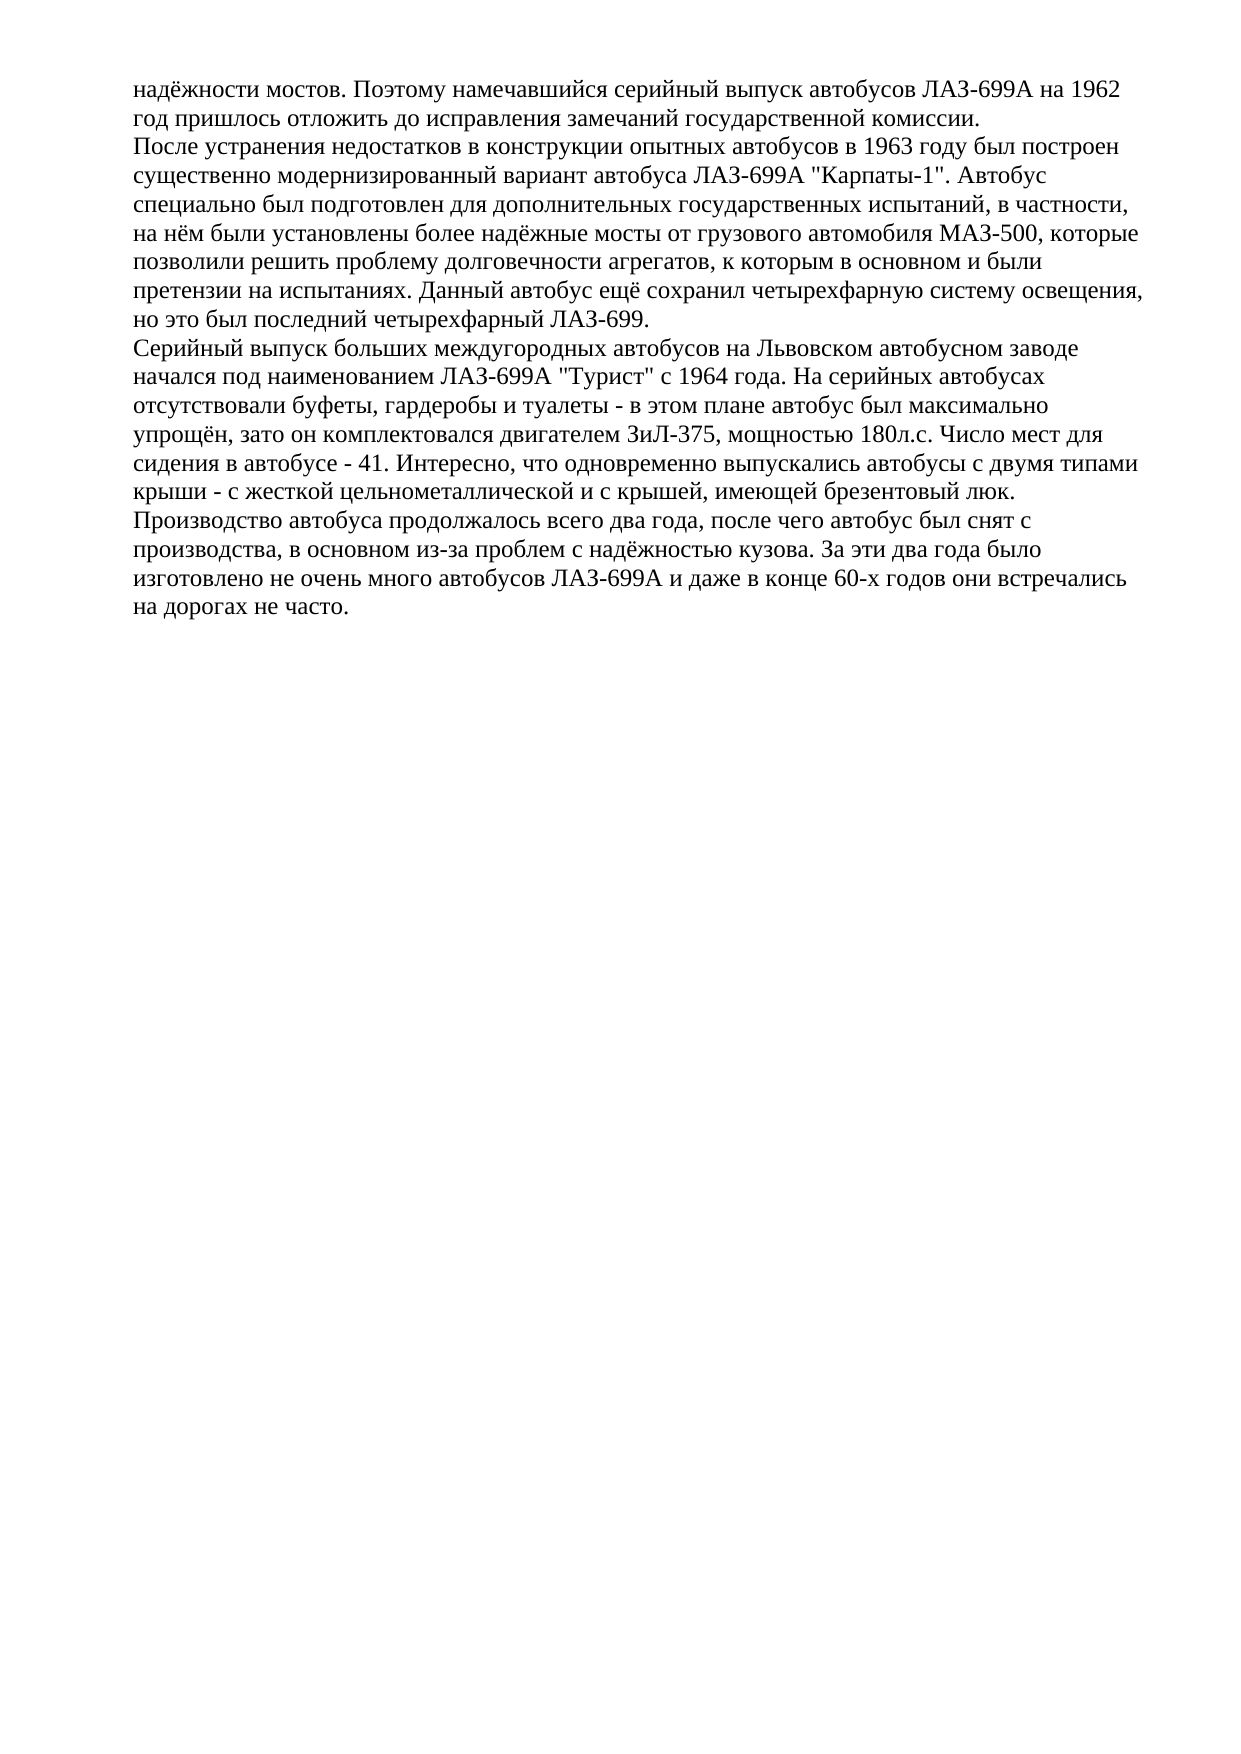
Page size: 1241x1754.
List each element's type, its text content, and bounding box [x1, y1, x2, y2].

text Серийный выпуск больших междугородных автобусов на Львовском автобусном заводе начался под наименованием ЛАЗ-699А "Турист" с 1964 года. На серийных автобусах отсутствовали буфеты, гардеробы и туалеты - в этом плане автобус был максимально упрощён, зато он комплектовался двигателем ЗиЛ-375, мощностью 180л.с. Число мест для сидения в автобусе - 41. Интересно, что одновременно выпускались автобусы с двумя типами крыши - с жесткой цельнометаллической и с крышей, имеющей брезентовый люк. Производство автобуса продолжалось всего два года, после чего автобус был снят с производства, в основном из-за проблем с надёжностью кузова. За эти два года было изготовлено не очень много автобусов ЛАЗ-699А и даже в конце 60-х годов они встречались на дорогах не часто. [133, 333, 1152, 620]
text После устранения недостатков в конструкции опытных автобусов в 1963 году был построен существенно модернизированный вариант автобуса ЛАЗ-699А "Карпаты-1". Автобус специально был подготовлен для дополнительных государственных испытаний, в частности, на нём были установлены более надёжные мосты от грузового автомобиля МАЗ-500, которые позволили решить проблему долговечности агрегатов, к которым в основном и были претензии на испытаниях. Данный автобус ещё сохранил четырехфарную систему освещения, но это был последний четырехфарный ЛАЗ-699. [133, 131, 1152, 333]
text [133, 74, 1152, 131]
